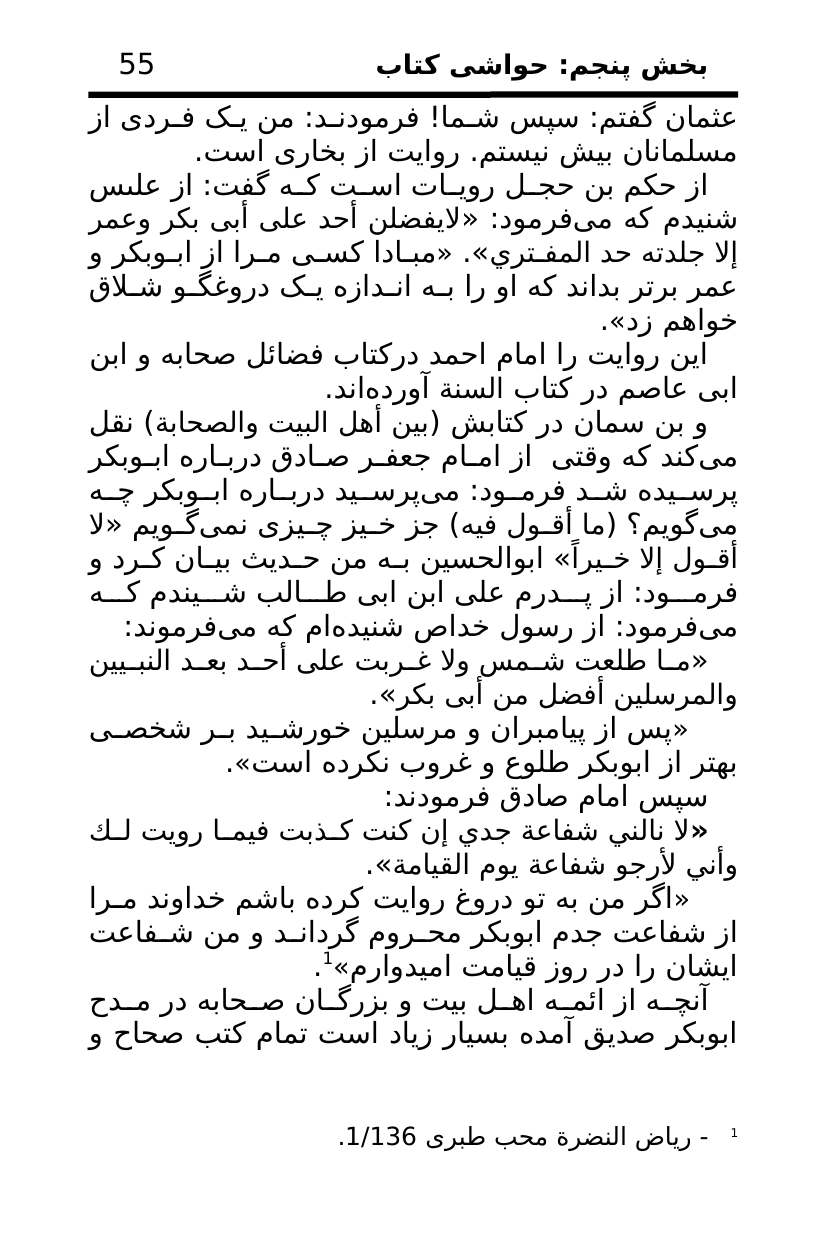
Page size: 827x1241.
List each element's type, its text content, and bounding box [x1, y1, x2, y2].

text ‌‌‌‌‍«پس از پیامبران و مرسلین خورشید بر شخصی بهتر از ابوبکر طلوع و غروب نکرده است». [89, 711, 738, 779]
text و بن سمان در کتابش (بين أهل البيت والصحابة) ‌نقل می‌کند که وقتی از امام جعفر صادق درباره ابوبکر پرسیده شد فرمود: می‌‌پرسید درباره ابوبکر چه می‌‌گویم؟ (‌ما أقول فيه)‌ جز خیز چیزی نمی‌گویم «‌لا أقول إلا خيراً» ‌‌ابوالحسین به من حدیث بیان کرد و فرمود: از پدرم علی ابن ابی طالب شیندم که می‌‌فرمود: از رسول خداص شنیده‌ام که می‌‌فرموند:‌ [89, 406, 738, 643]
text «لا نالني شفاعة‌ جدي إن كنت كذبت فيما رويت لك وأني لأرجو شفاعة‌ يوم القيامة». [89, 813, 738, 881]
text این روایت را امام احمد درکتاب فضائل صحابه و ابن ابی عاصم در کتاب السنة آورده‌اند. [89, 338, 738, 406]
text ‌ «اگر من به تو دروغ روایت کرده باشم خداوند مرا از شفاعت جدم ابوبکر محروم گرداند و من شفاعت ایشان را در روز قیامت امیدوارم». [89, 881, 738, 983]
text از حکم بن حجل رویات است که گفت: از علىس شنیدم که مى‌فرمود: «لايفضلن أحد على أبى بكر وعمر إلا جلدته حد المفتري». «مبادا کسى مرا از ابوبکر و عمر برتر بداند که او را به اندازه یک دروغگو شلاق خواهم زد». [89, 168, 738, 338]
text سپس امام صادق فرمودند: [89, 779, 738, 813]
text «ما طلعت شمس ولا غربت على أحد بعد النبيين والمرسلين أفضل من أبى بكر». [89, 643, 738, 711]
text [89, 983, 738, 1051]
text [89, 100, 738, 168]
